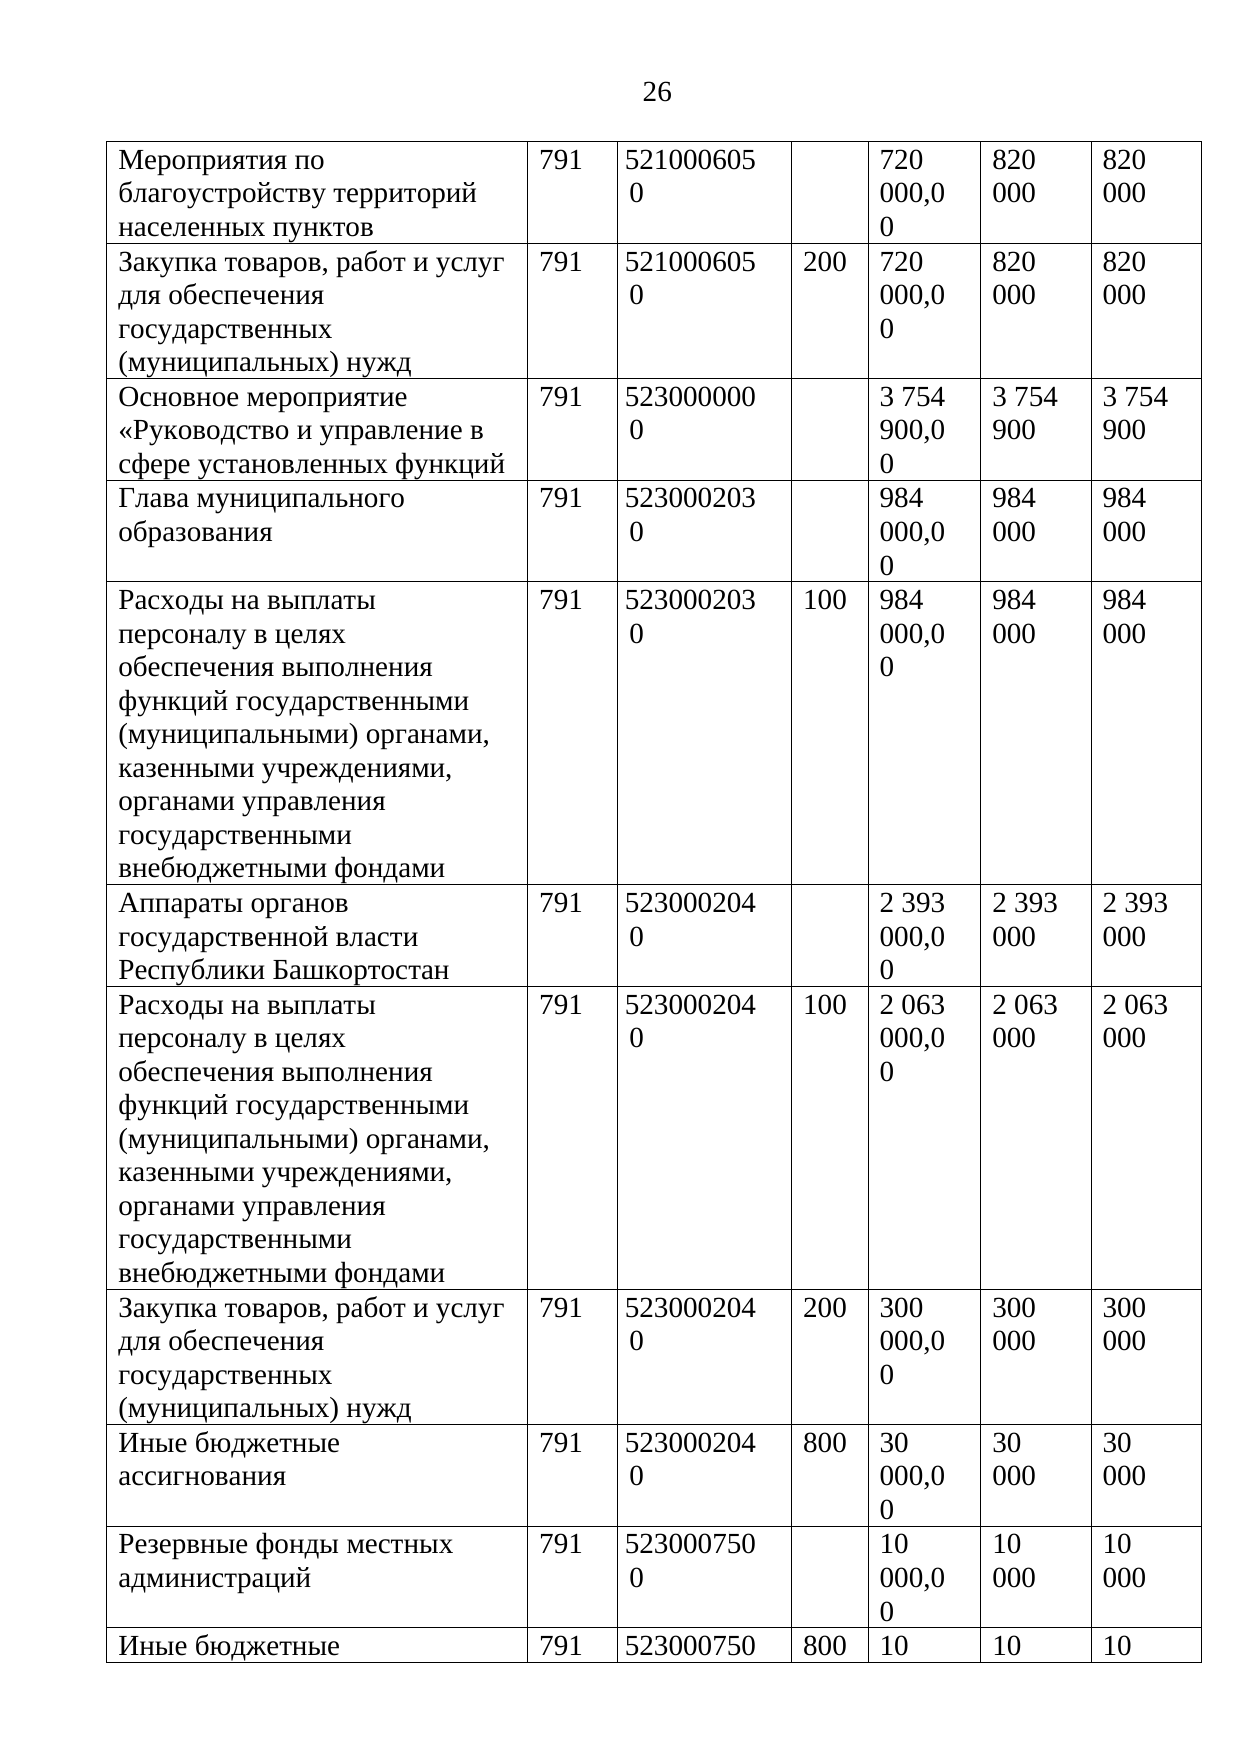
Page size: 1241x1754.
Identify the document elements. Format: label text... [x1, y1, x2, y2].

table_cell 791 [528, 885, 617, 986]
table_cell 10 000,00 [869, 1628, 980, 1662]
table_cell 5210006050 [618, 142, 791, 243]
table_cell 10 000 [981, 1628, 1091, 1662]
table_cell 10 000,00 [869, 1527, 980, 1627]
table_cell 791 [528, 142, 617, 243]
table_cell [792, 379, 868, 479]
table_cell 984 000,00 [869, 582, 980, 884]
table_cell 984 000 [1092, 582, 1201, 884]
table_cell 200 [792, 1290, 868, 1424]
table_cell 5230002040 [618, 987, 791, 1289]
table_cell 984 000 [981, 582, 1091, 884]
table_cell [792, 885, 868, 986]
table_cell [792, 1527, 868, 1627]
table_cell 5230002040 [618, 1290, 791, 1424]
table_cell 820 000 [981, 142, 1091, 243]
table_cell Мероприятия по благоустройству территорий населенных пунктов [107, 142, 527, 243]
table_cell 300 000 [981, 1290, 1091, 1424]
table_cell 5230002040 [618, 1425, 791, 1526]
table_cell 3 754 900 [981, 379, 1091, 479]
table_cell 791 [528, 244, 617, 378]
table_cell 10 000 [981, 1527, 1091, 1627]
table_cell 2 063 000 [1092, 987, 1201, 1289]
table_cell Глава муниципального образования [107, 481, 527, 581]
table_cell 791 [528, 1527, 617, 1627]
table_cell 791 [528, 1425, 617, 1526]
table_cell 2 063 000,00 [869, 987, 980, 1289]
table_cell Закупка товаров, работ и услуг для обеспечения государственных (муниципальных) нужд [107, 1290, 527, 1424]
table_cell 820 000 [1092, 244, 1201, 378]
table_cell 5210006050 [618, 244, 791, 378]
table_cell 800 [792, 1425, 868, 1526]
table_cell Иные бюджетные ассигнования [107, 1425, 527, 1526]
table_cell 791 [528, 1290, 617, 1424]
table_cell 791 [528, 987, 617, 1289]
table_cell 300 000 [1092, 1290, 1201, 1424]
table_cell 5230007500 [618, 1527, 791, 1627]
table_cell 10 000 [1092, 1527, 1201, 1627]
table_cell 791 [528, 379, 617, 479]
table_cell 791 [528, 582, 617, 884]
table_cell 200 [792, 244, 868, 378]
table_cell 100 [792, 987, 868, 1289]
table_cell 3 754 900,00 [869, 379, 980, 479]
table_cell 984 000 [1092, 481, 1201, 581]
table_cell 30 000 [1092, 1425, 1201, 1526]
table_cell 300 000,00 [869, 1290, 980, 1424]
table_cell 3 754 900 [1092, 379, 1201, 479]
table_cell 2 393 000,00 [869, 885, 980, 986]
table_cell 820 000 [1092, 142, 1201, 243]
table_cell 5230002040 [618, 885, 791, 986]
table_cell Основное мероприятие «Руководство и управление в сфере установленных функций [107, 379, 527, 479]
table_cell Аппараты органов государственной власти Республики Башкортостан [107, 885, 527, 986]
table_cell 984 000 [981, 481, 1091, 581]
table_cell 720 000,00 [869, 244, 980, 378]
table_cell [107, 1628, 527, 1662]
table_cell Резервные фонды местных администраций [107, 1527, 527, 1627]
table_cell 5230002030 [618, 481, 791, 581]
table_cell [792, 142, 868, 243]
table_cell [792, 481, 868, 581]
table_cell 2 063 000 [981, 987, 1091, 1289]
table_cell 800 [792, 1628, 868, 1662]
table_cell 2 393 000 [981, 885, 1091, 986]
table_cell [107, 244, 527, 378]
table_cell 5230000000 [618, 379, 791, 479]
table_cell 820 000 [981, 244, 1091, 378]
table_cell 10 000 [1092, 1628, 1201, 1662]
table_cell 30 000 [981, 1425, 1091, 1526]
table_cell 5230002030 [618, 582, 791, 884]
table_cell 5230007500 [618, 1628, 791, 1662]
table_cell 984 000,00 [869, 481, 980, 581]
table_cell 720 000,00 [869, 142, 980, 243]
table_cell 100 [792, 582, 868, 884]
table_cell 791 [528, 481, 617, 581]
table_cell 2 393 000 [1092, 885, 1201, 986]
table_cell 30 000,00 [869, 1425, 980, 1526]
table_cell 791 [528, 1628, 617, 1662]
